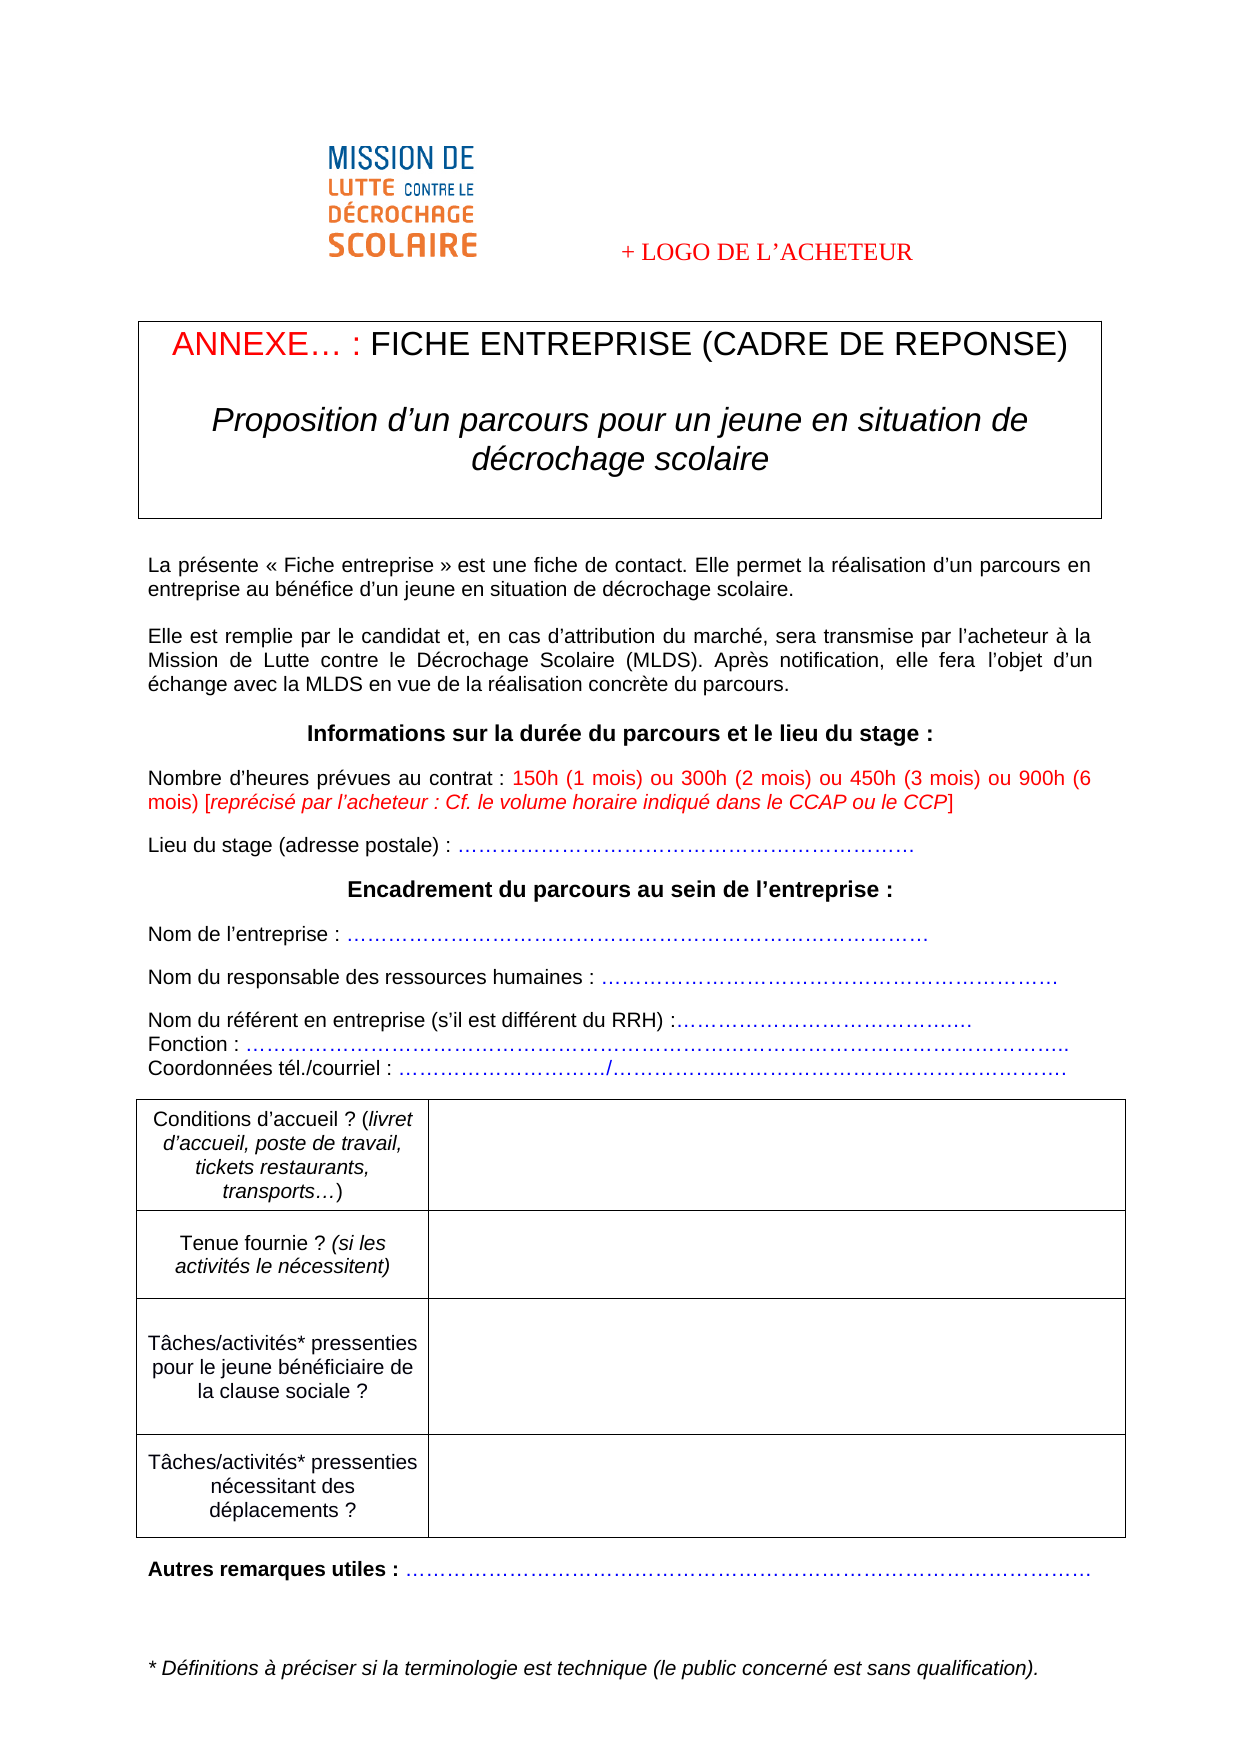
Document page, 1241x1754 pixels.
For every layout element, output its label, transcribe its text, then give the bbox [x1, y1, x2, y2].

table_header Conditions d’accueil ? (livret d’accueil, poste de travail, tickets restaurants, transports…) [137, 1100, 428, 1209]
text Nom de l’entreprise : ………………………………………………………………………… [148, 921, 1093, 945]
table_cell [429, 1435, 1125, 1537]
text Fonction : ……………………………………………………………………………………………………….. [148, 1032, 1093, 1056]
table_cell [429, 1211, 1125, 1298]
text La présente « Fiche entreprise » est une fiche de contact. Elle permet la réalisation d’un parcours en entreprise au bénéfice d’un jeune en situation de décrochage scolaire. [148, 552, 1093, 600]
text Nom du responsable des ressources humaines : ………………………………………………………… [148, 964, 1093, 988]
text Coordonnées tél./courriel : …………………………/……………..…………………………………………. [148, 1056, 1093, 1079]
table_header [429, 1100, 1125, 1209]
text ANNEXE… : FICHE ENTREPRISE (CADRE DE REPONSE) [139, 322, 1101, 362]
table_cell Tâches/activités* pressenties pour le jeune bénéficiaire de la clause sociale ? [137, 1299, 428, 1434]
text Informations sur la durée du parcours et le lieu du stage : [148, 720, 1093, 746]
table_cell Tâches/activités* pressenties nécessitant des déplacements ? [137, 1435, 428, 1537]
text Nombre d’heures prévues au contrat : 150h (1 mois) ou 300h (2 mois) ou 450h (3 mois) ou 900h (6 mois) [reprécisé par l’acheteur : Cf. le volume horaire indiqué dans le CCAP ou le CCP] [148, 766, 1093, 813]
text Autres remarques utiles : ……………………………………………………………………………………… [148, 1557, 1093, 1581]
text Proposition d’un parcours pour un jeune en situation de décrochage scolaire [148, 401, 1093, 477]
text Lieu du stage (adresse postale) : ………………………………………………………… [148, 833, 1093, 857]
text Nom du référent en entreprise (s’il est différent du RRH) :………………………………….… [148, 1008, 1093, 1032]
text Encadrement du parcours au sein de l’entreprise : [148, 876, 1093, 902]
table_cell [429, 1299, 1125, 1434]
table_cell Tenue fournie ? (si les activités le nécessitent) [137, 1211, 428, 1298]
picture [327, 146, 484, 261]
text Elle est remplie par le candidat et, en cas d’attribution du marché, sera transmise par l’acheteur à la Mission de Lutte contre le Décrochage Scolaire (MLDS). Après notification, elle fera l’objet d’un échange avec la MLDS en vue de la réalisation concrète du parcours. [148, 624, 1093, 696]
